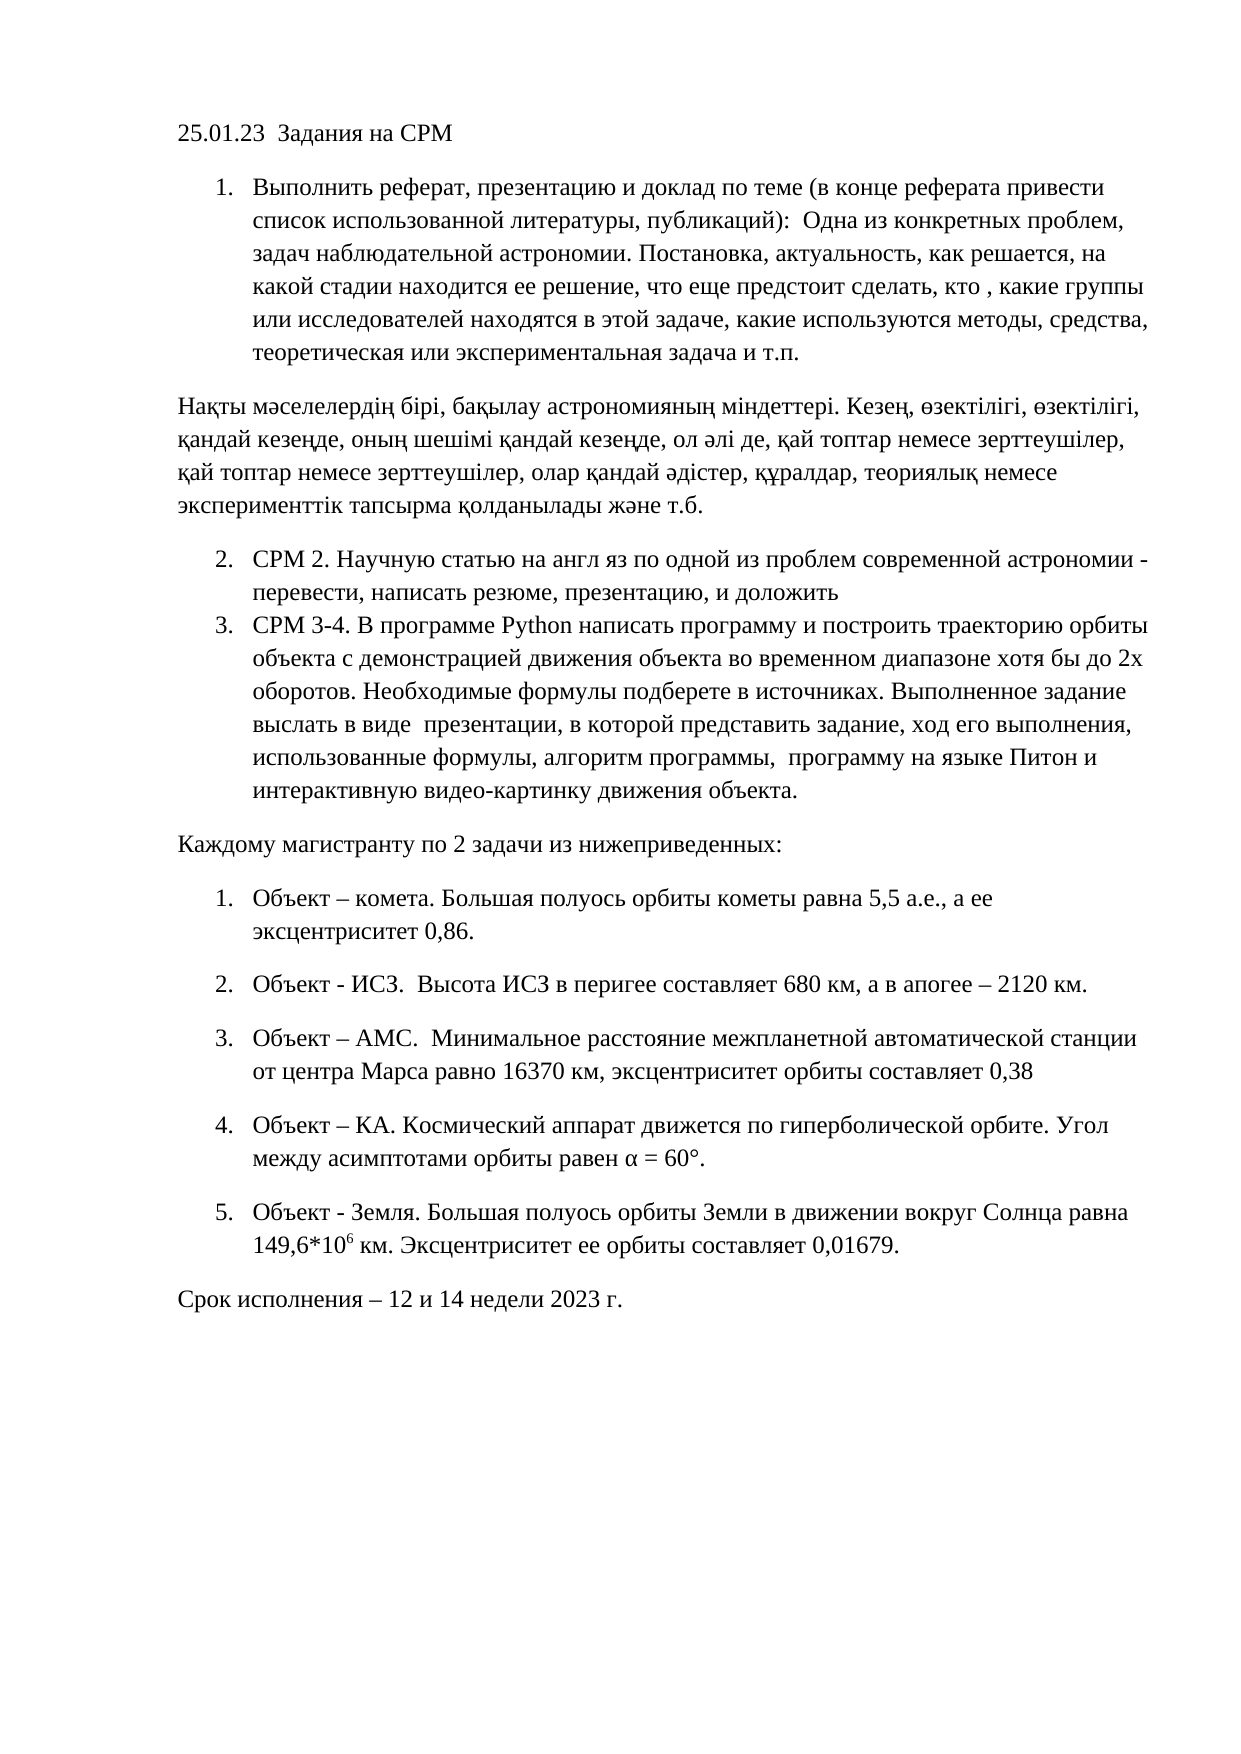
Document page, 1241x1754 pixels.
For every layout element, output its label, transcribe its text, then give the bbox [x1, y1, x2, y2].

text 25.01.23 Задания на СРМ [177, 118, 1152, 147]
list Объект - ИСЗ. Высота ИСЗ в перигее составляет 680 км, а в апогее – 2120 км. [215, 969, 1152, 998]
text Каждому магистранту по 2 задачи из нижеприведенных: [177, 829, 1152, 858]
list Объект – АМС. Минимальное расстояние межпланетной автоматической станции от центра Марса равно 16370 км, эксцентриситет орбиты составляет 0,38 [215, 1023, 1152, 1085]
list Объект - Земля. Большая полуось орбиты Земли в движении вокруг Солнца равна 149,6*106 км. Эксцентриситет ее орбиты составляет 0,01679. [215, 1197, 1152, 1259]
text Нақты мәселелердің бірі, бақылау астрономияның міндеттері. Кезең, өзектілігі, өзектілігі, қандай кезеңде, оның шешімі қандай кезеңде, ол әлі де, қай топтар немесе зерттеушілер, қай топтар немесе зерттеушілер, олар қандай әдістер, құралдар, теориялық немесе эксперименттік тапсырма қолданылады және т.б. [177, 391, 1152, 519]
list СРМ 2. Научную статью на англ яз по одной из проблем современной астрономии - перевести, написать резюме, презентацию, и доложить [215, 544, 1152, 606]
list Выполнить реферат, презентацию и доклад по теме (в конце реферата привести список использованной литературы, публикаций): Одна из конкретных проблем, задач наблюдательной астрономии. Постановка, актуальность, как решается, на какой стадии находится ее решение, что еще предстоит сделать, кто , какие группы или исследователей находятся в этой задаче, какие используются методы, средства, теоретическая или экспериментальная задача и т.п. [215, 172, 1152, 366]
list СРМ 3-4. В программе Python написать программу и построить траекторию орбиты объекта с демонстрацией движения объекта во временном диапазоне хотя бы до 2х оборотов. Необходимые формулы подберете в источниках. Выполненное задание выслать в виде презентации, в которой представить задание, ход его выполнения, использованные формулы, алгоритм программы, программу на языке Питон и интерактивную видео-картинку движения объекта. [215, 610, 1152, 804]
list Объект – комета. Большая полуось орбиты кометы равна 5,5 а.е., а ее эксцентриситет 0,86. [215, 883, 1152, 944]
text Срок исполнения – 12 и 14 недели 2023 г. [177, 1284, 1152, 1313]
list Объект – КА. Космический аппарат движется по гиперболической орбите. Угол между асимптотами орбиты равен α = 60°. [215, 1110, 1152, 1172]
